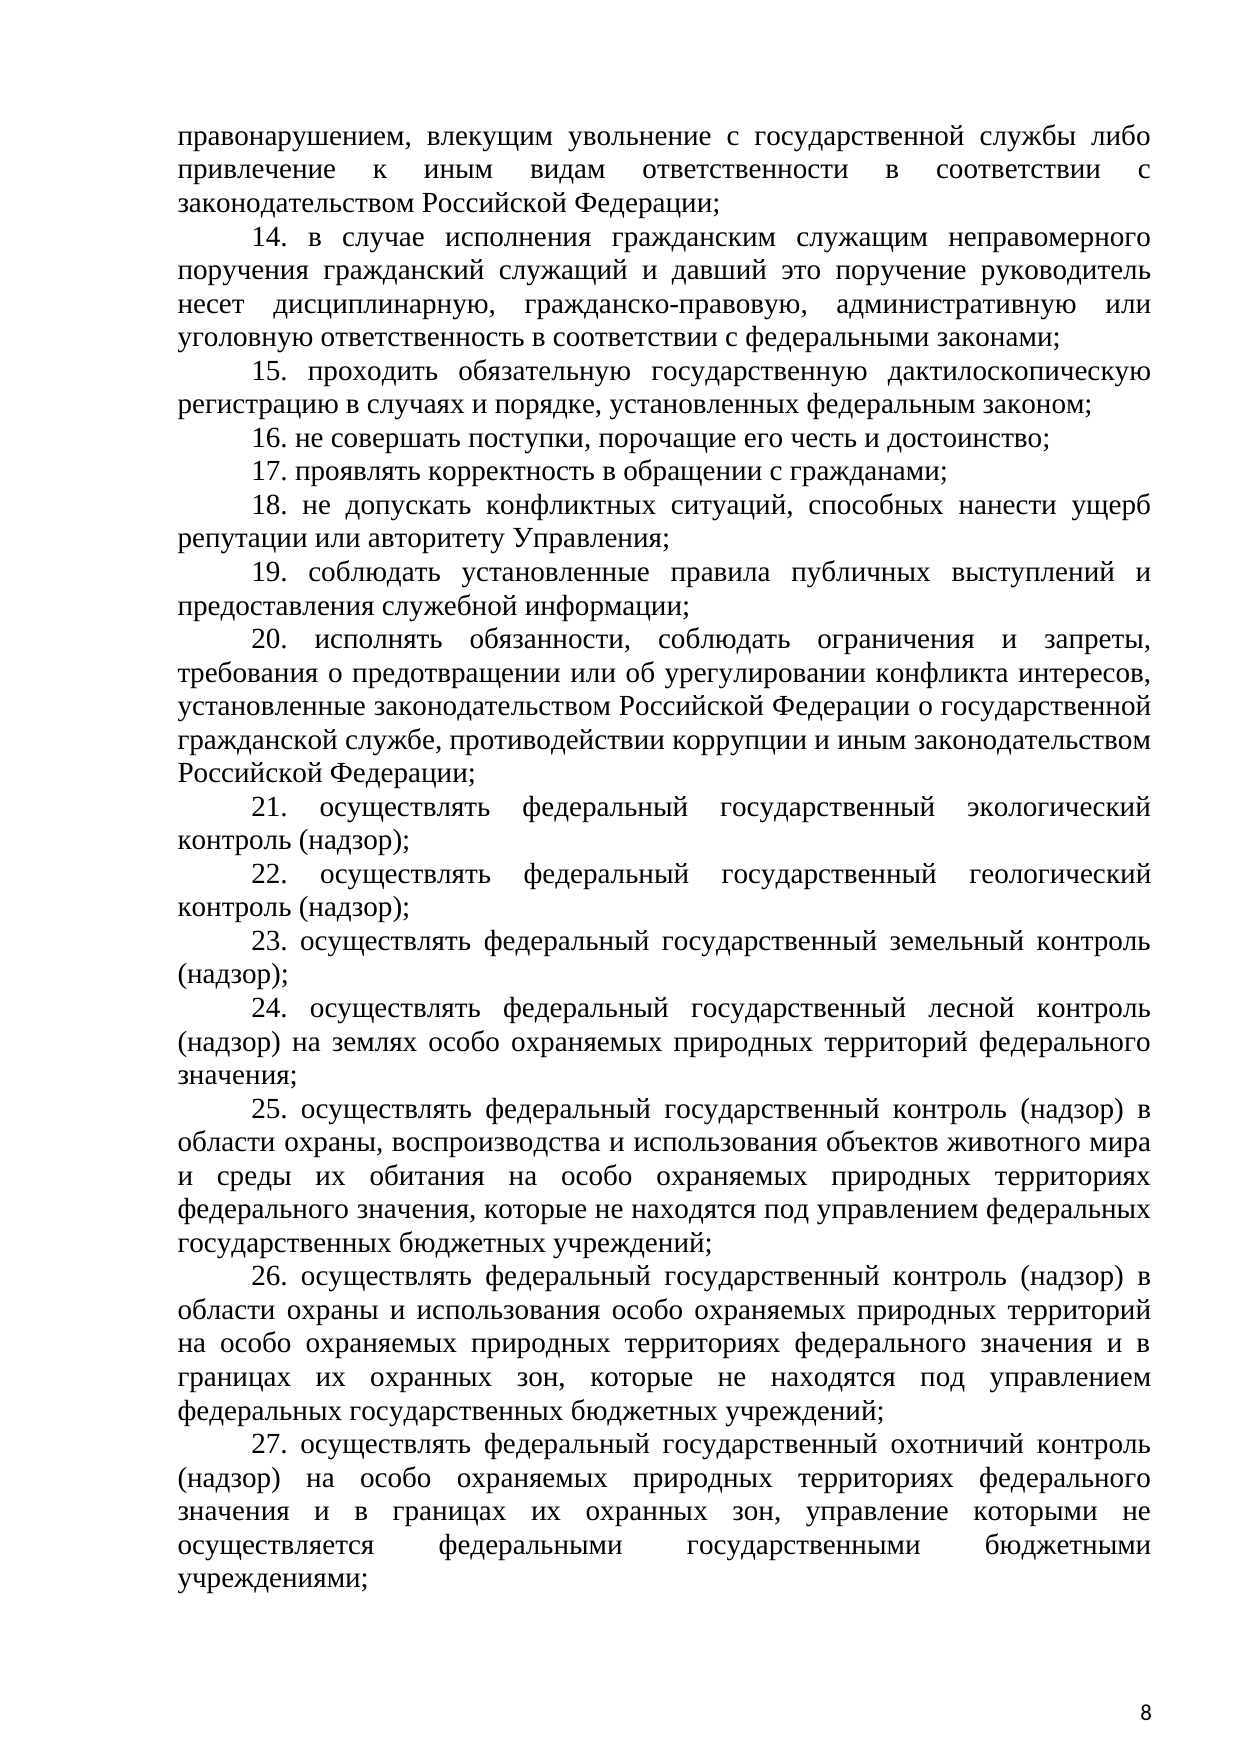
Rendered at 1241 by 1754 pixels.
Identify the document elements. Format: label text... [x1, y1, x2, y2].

text 14. в случае исполнения гражданским служащим неправомерного поручения гражданский служащий и давший это поручение руководитель несет дисциплинарную, гражданско-правовую, административную или уголовную ответственность в соответствии с федеральными законами; [177, 219, 1152, 353]
text 17. проявлять корректность в обращении с гражданами; [177, 453, 1152, 487]
text 26. осуществлять федеральный государственный контроль (надзор) в области охраны и использования особо охраняемых природных территорий на особо охраняемых природных территориях федерального значения и в границах их охранных зон, которые не находятся под управлением федеральных государственных бюджетных учреждений; [177, 1258, 1152, 1426]
text 18. не допускать конфликтных ситуаций, способных нанести ущерб репутации или авторитету Управления; [177, 487, 1152, 554]
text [177, 118, 1152, 219]
text 27. осуществлять федеральный государственный охотничий контроль (надзор) на особо охраняемых природных территориях федерального значения и в границах их охранных зон, управление которыми не осуществляется федеральными государственными бюджетными учреждениями; [177, 1426, 1152, 1594]
text 23. осуществлять федеральный государственный земельный контроль (надзор); [177, 923, 1152, 990]
text 20. исполнять обязанности, соблюдать ограничения и запреты, требования о предотвращении или об урегулировании конфликта интересов, установленные законодательством Российской Федерации о государственной гражданской службе, противодействии коррупции и иным законодательством Российской Федерации; [177, 621, 1152, 789]
text 22. осуществлять федеральный государственный геологический контроль (надзор); [177, 856, 1152, 923]
text 21. осуществлять федеральный государственный экологический контроль (надзор); [177, 789, 1152, 856]
text 19. соблюдать установленные правила публичных выступлений и предоставления служебной информации; [177, 554, 1152, 621]
text 24. осуществлять федеральный государственный лесной контроль (надзор) на землях особо охраняемых природных территорий федерального значения; [177, 990, 1152, 1091]
text 16. не совершать поступки, порочащие его честь и достоинство; [177, 420, 1152, 453]
text 15. проходить обязательную государственную дактилоскопическую регистрацию в случаях и порядке, установленных федеральным законом; [177, 353, 1152, 420]
text 25. осуществлять федеральный государственный контроль (надзор) в области охраны, воспроизводства и использования объектов животного мира и среды их обитания на особо охраняемых природных территориях федерального значения, которые не находятся под управлением федеральных государственных бюджетных учреждений; [177, 1091, 1152, 1258]
